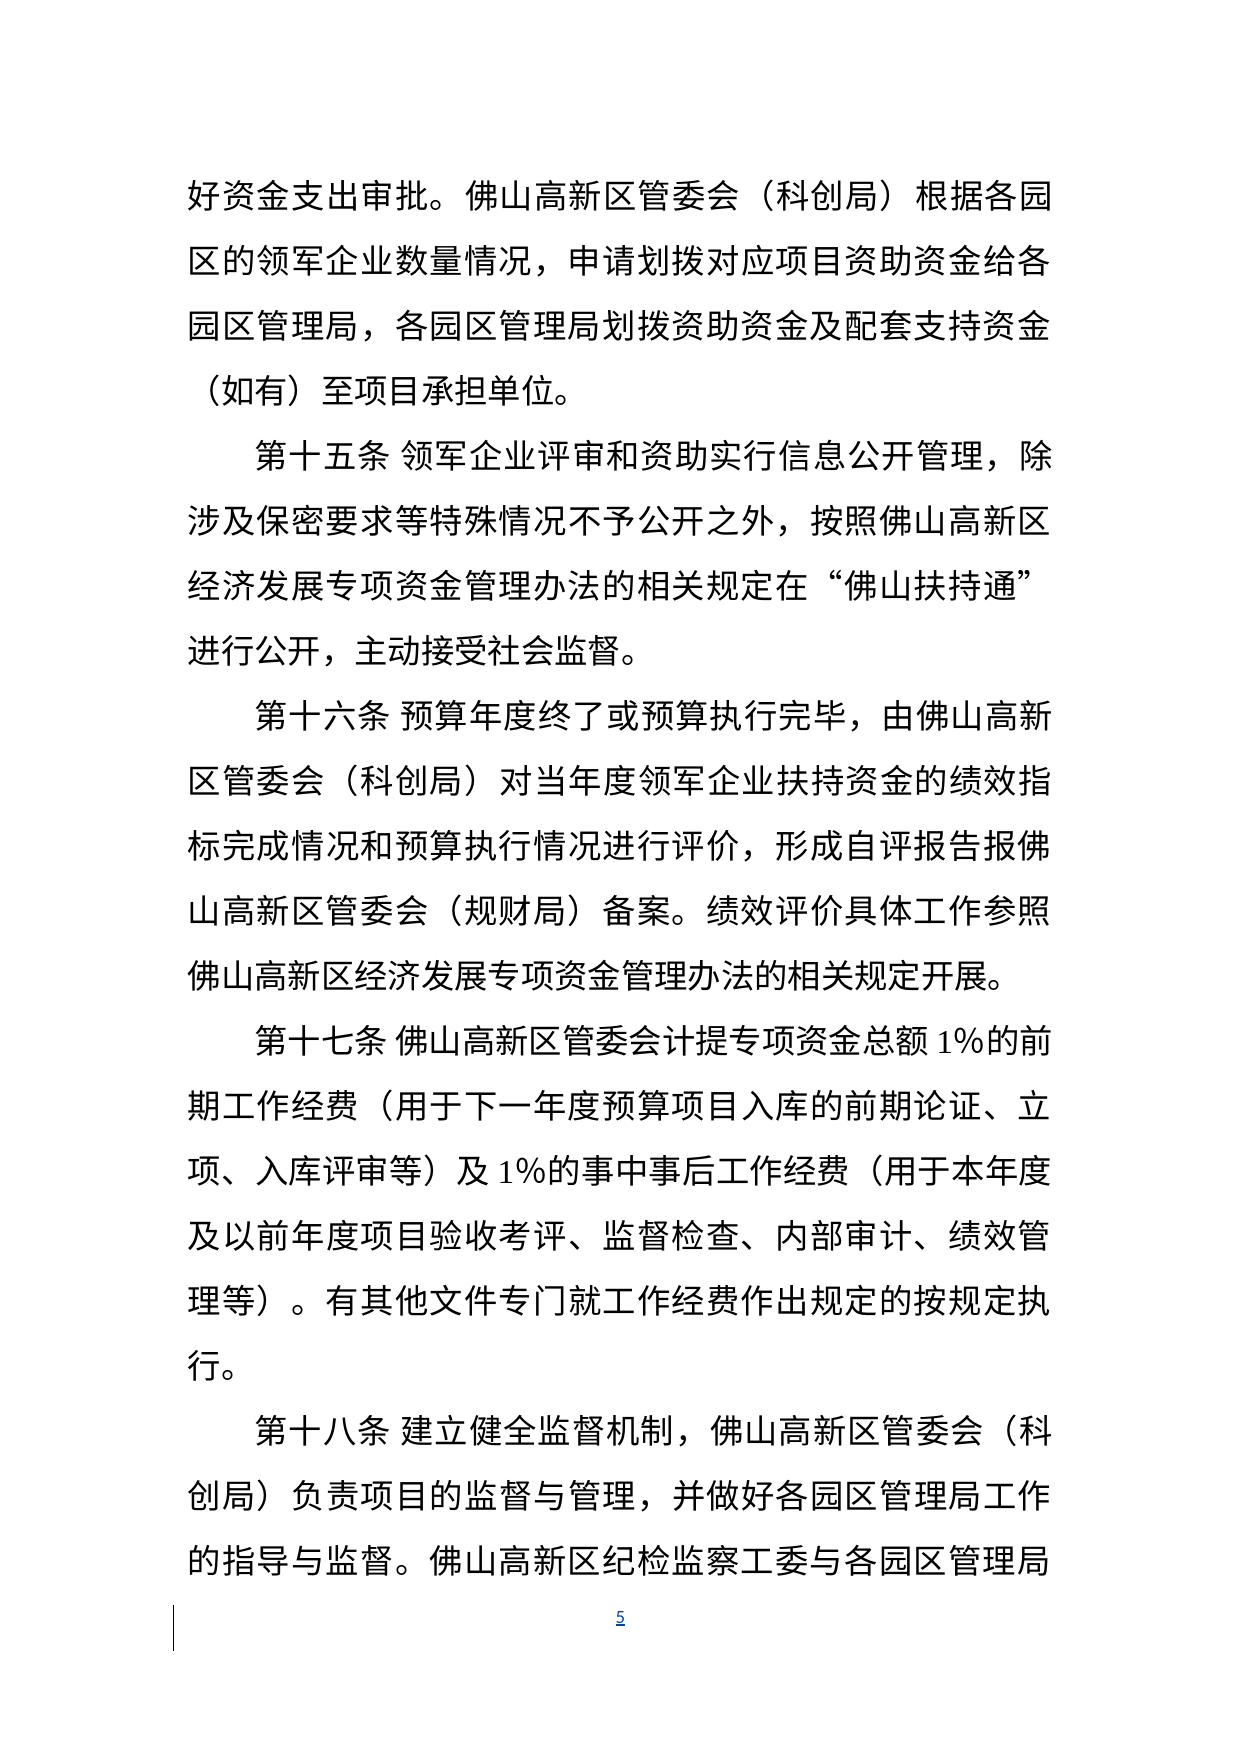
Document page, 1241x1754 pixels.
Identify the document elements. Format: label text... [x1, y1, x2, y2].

text 第十五条 领军企业评审和资助实行信息公开管理，除涉及保密要求等特殊情况不予公开之外，按照佛山高新区经济发展专项资金管理办法的相关规定在“佛山扶持通”进行公开，主动接受社会监督。 [187, 422, 1053, 682]
text 第十六条 预算年度终了或预算执行完毕，由佛山高新区管委会（科创局）对当年度领军企业扶持资金的绩效指标完成情况和预算执行情况进行评价，形成自评报告报佛山高新区管委会（规财局）备案。绩效评价具体工作参照佛山高新区经济发展专项资金管理办法的相关规定开展。 [187, 682, 1053, 1007]
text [187, 162, 1053, 422]
text 第十七条 佛山高新区管委会计提专项资金总额1％的前期工作经费（用于下一年度预算项目入库的前期论证、立项、入库评审等）及1％的事中事后工作经费（用于本年度及以前年度项目验收考评、监督检查、内部审计、绩效管理等）。有其他文件专门就工作经费作出规定的按规定执行。 [187, 1007, 1053, 1397]
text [187, 1397, 1053, 1592]
